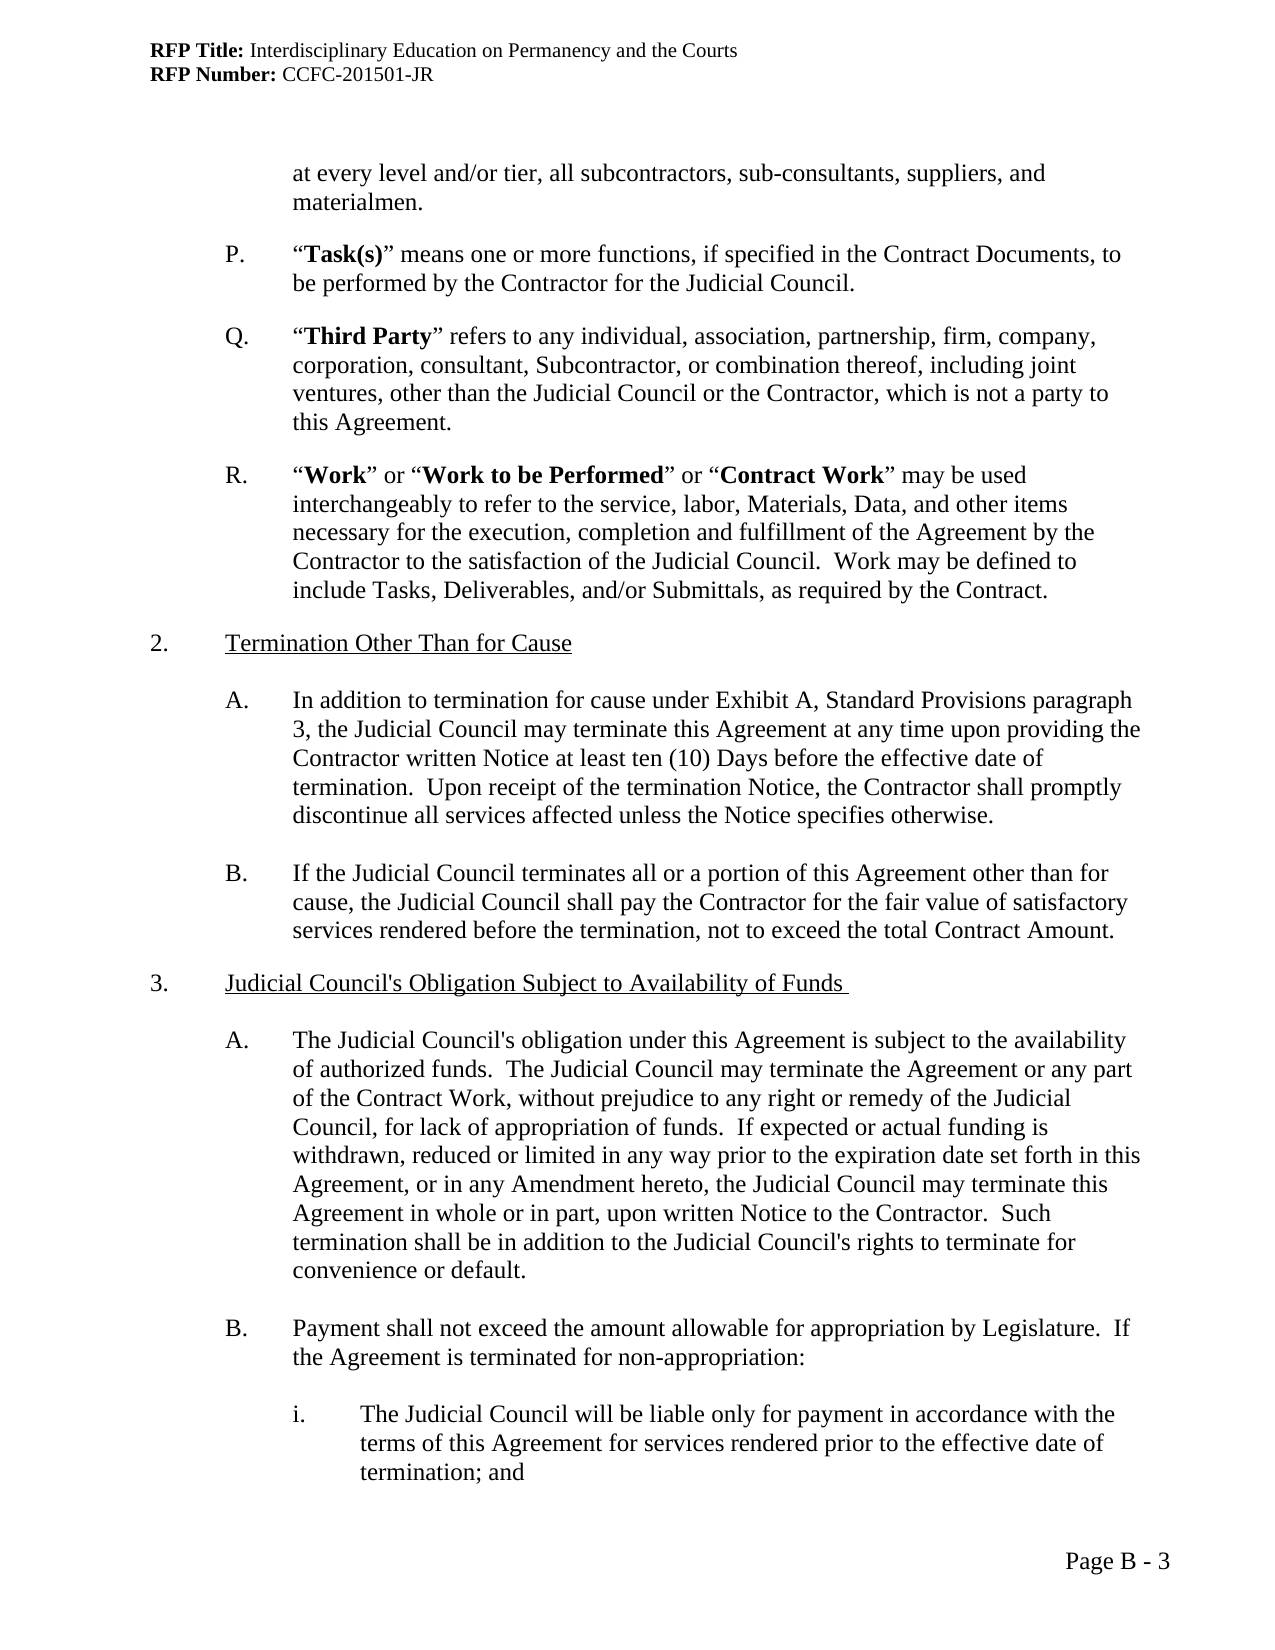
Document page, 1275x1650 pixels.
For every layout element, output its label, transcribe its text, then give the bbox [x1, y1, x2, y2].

text Judicial Council's Obligation Subject to Availability of Funds [150, 968, 1170, 997]
text Payment shall not exceed the amount allowable for appropriation by Legislature. If the Agreement is terminated for non-appropriation: [225, 1313, 1151, 1371]
text “Third Party” refers to any individual, association, partnership, firm, company, corporation, consultant, Subcontractor, or combination thereof, including joint ventures, other than the Judicial Council or the Contractor, which is not a party to this Agreement. [225, 321, 1151, 436]
text The Judicial Council's obligation under this Agreement is subject to the availability of authorized funds. The Judicial Council may terminate the Agreement or any part of the Contract Work, without prejudice to any right or remedy of the Judicial Council, for lack of appropriation of funds. If expected or actual funding is withdrawn, reduced or limited in any way prior to the expiration date set forth in this Agreement, or in any Amendment hereto, the Judicial Council may terminate this Agreement in whole or in part, upon written Notice to the Contractor. Such termination shall be in addition to the Judicial Council's rights to terminate for convenience or default. [225, 1026, 1151, 1284]
text Termination Other Than for Cause [150, 628, 1170, 657]
text “Task(s)” means one or more functions, if specified in the Contract Documents, to be performed by the Contractor for the Judicial Council. [225, 239, 1151, 297]
text The Judicial Council will be liable only for payment in accordance with the terms of this Agreement for services rendered prior to the effective date of termination; and [292, 1399, 1170, 1486]
text In addition to termination for cause under Exhibit A, Standard Provisions paragraph 3, the Judicial Council may terminate this Agreement at any time upon providing the Contractor written Notice at least ten (10) Days before the effective date of termination. Upon receipt of the termination Notice, the Contractor shall promptly discontinue all services affected unless the Notice specifies otherwise. [225, 685, 1151, 829]
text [225, 158, 1151, 215]
text If the Judicial Council terminates all or a portion of this Agreement other than for cause, the Judicial Council shall pay the Contractor for the fair value of satisfactory services rendered before the termination, not to exceed the total Contract Amount. [225, 858, 1151, 944]
text “Work” or “Work to be Performed” or “Contract Work” may be used interchangeably to refer to the service, labor, Materials, Data, and other items necessary for the execution, completion and fulfillment of the Agreement by the Contractor to the satisfaction of the Judicial Council. Work may be defined to include Tasks, Deliverables, and/or Submittals, as required by the Contract. [225, 460, 1151, 604]
